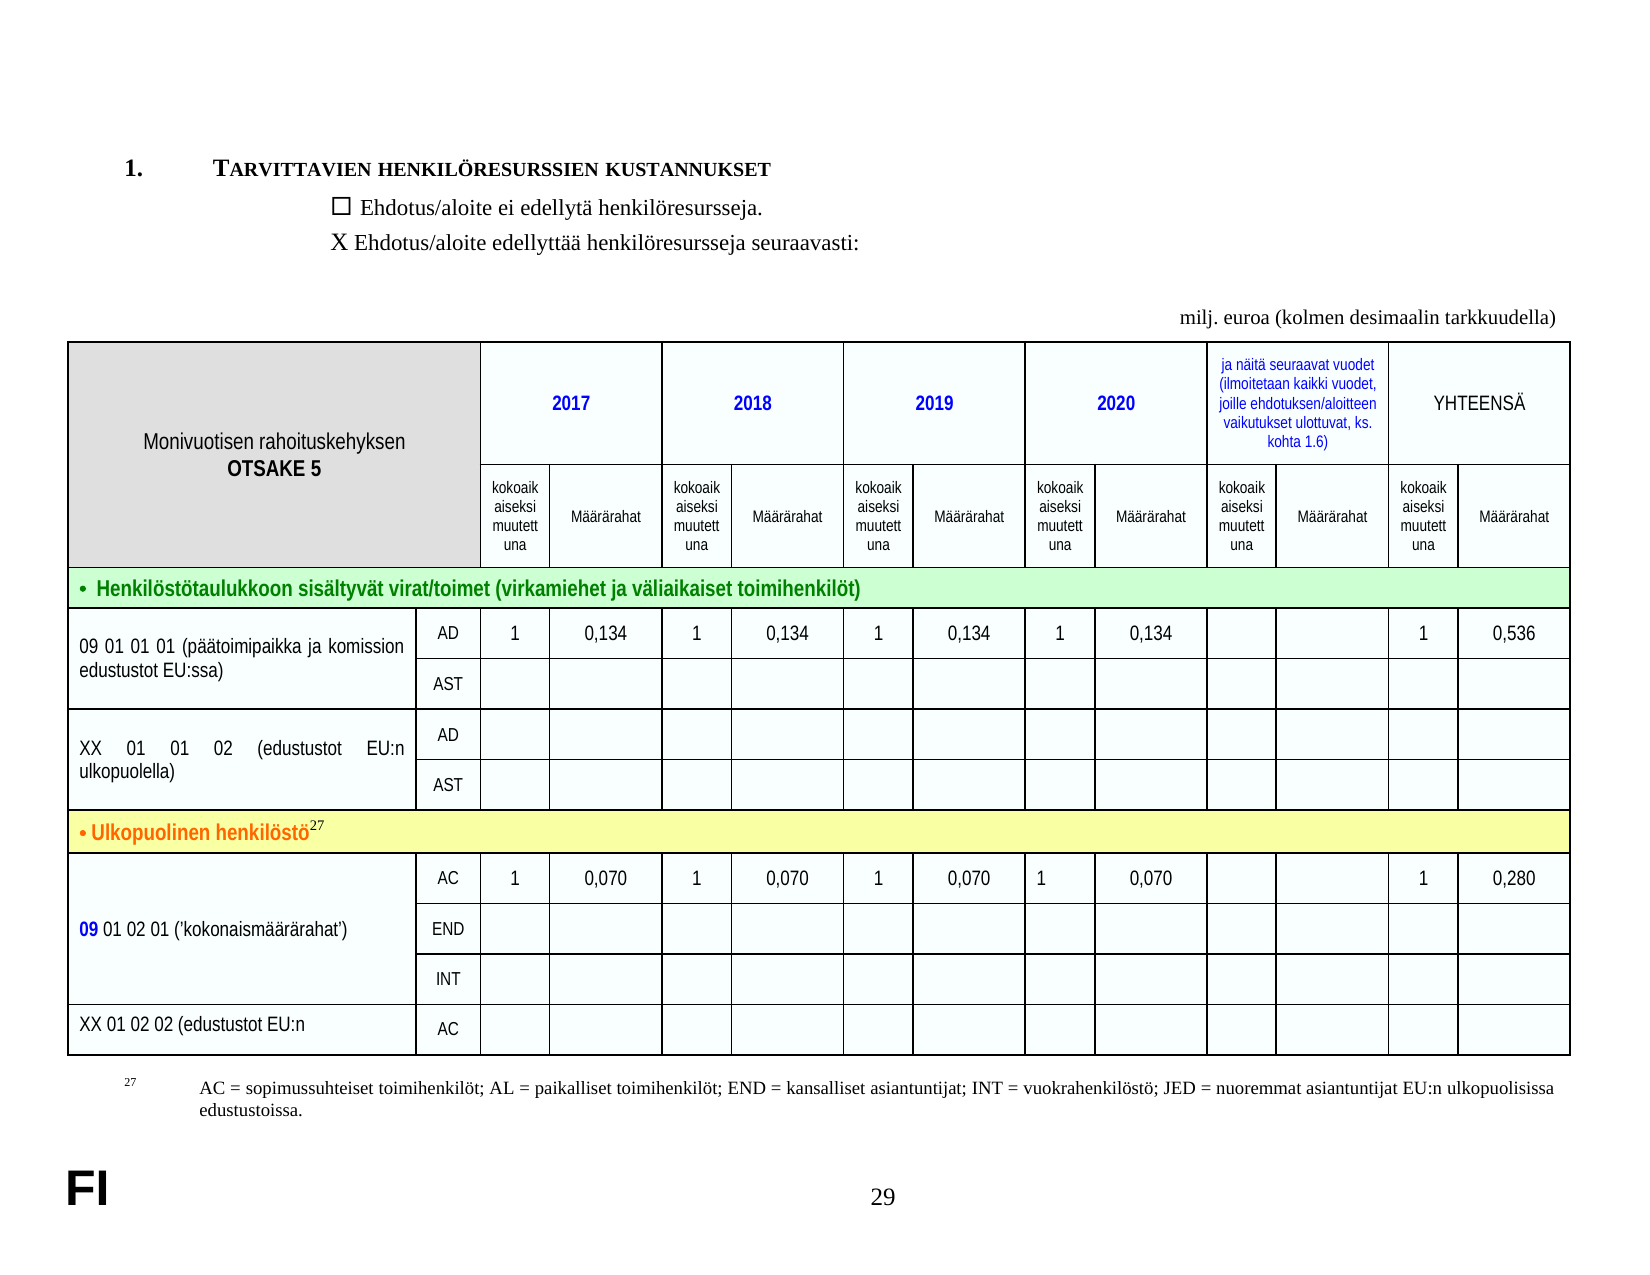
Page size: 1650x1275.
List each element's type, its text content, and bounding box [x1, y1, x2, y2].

table_cell [481, 955, 549, 1004]
text Ehdotus/aloite ei edellytä henkilöresursseja. [330, 194, 1556, 221]
table_header 2020 [1026, 343, 1206, 463]
table_cell [481, 760, 549, 809]
table_cell [550, 955, 661, 1004]
table_cell [1389, 710, 1457, 759]
table_cell [844, 904, 912, 953]
table_cell [1277, 955, 1388, 1004]
table_cell [844, 1005, 912, 1054]
table_cell Ulkopuolinen henkilöstö [69, 811, 1569, 852]
table_cell [1208, 659, 1275, 708]
table_cell 0,070 [732, 854, 843, 903]
table_cell [550, 904, 661, 953]
table_cell [1208, 854, 1275, 903]
table_cell 09 01 02 01 (’kokonaismäärärahat’) [69, 854, 415, 1004]
table_header 2019 [844, 343, 1024, 463]
table_cell AST [417, 659, 480, 708]
table_cell [1459, 955, 1569, 1004]
table_cell [732, 1005, 843, 1054]
table_cell AST [417, 760, 480, 809]
table_cell [1459, 904, 1569, 953]
table_cell [481, 1005, 549, 1054]
table_cell AC [417, 1005, 480, 1054]
subtitle 1. Tarvittavien henkilöresurssien kustannukset [124, 153, 1556, 181]
table_cell 1 [663, 854, 731, 903]
table_cell [481, 659, 549, 708]
table_cell 1 [481, 854, 549, 903]
table_cell 0,134 [550, 609, 661, 658]
table_cell [1026, 1005, 1094, 1054]
table_cell [1096, 904, 1206, 953]
table_cell 0,070 [1096, 854, 1206, 903]
table_cell [550, 710, 661, 759]
table_cell 0,134 [914, 609, 1024, 658]
table_cell 1 [1026, 854, 1094, 903]
table_cell [732, 904, 843, 953]
table_cell kokoaikaiseksi muutettuna [844, 465, 912, 567]
table_cell 0,134 [1096, 609, 1206, 658]
table_cell Määrärahat [1096, 465, 1206, 567]
table_cell [663, 1005, 731, 1054]
table_cell 0,134 [732, 609, 843, 658]
table_cell 1 [481, 609, 549, 658]
table_cell [1208, 904, 1275, 953]
table_cell [481, 710, 549, 759]
table_cell [914, 710, 1024, 759]
table_cell [1026, 955, 1094, 1004]
table_cell [1277, 760, 1388, 809]
table_cell 1 [663, 609, 731, 658]
table_cell 1 [1026, 609, 1094, 658]
table_cell kokoaikaiseksi muutettuna [663, 465, 731, 567]
table_header Monivuotisen rahoituskehyksen OTSAKE 5 [69, 343, 480, 567]
table_cell 0,070 [550, 854, 661, 903]
table_cell [1096, 1005, 1206, 1054]
table_cell [914, 1005, 1024, 1054]
table_cell [732, 710, 843, 759]
table_cell [1389, 955, 1457, 1004]
table_header YHTEENSÄ [1389, 343, 1569, 463]
table_cell [481, 904, 549, 953]
table_cell kokoaikaiseksi muutettuna [1389, 465, 1457, 567]
table_cell kokoaikaiseksi muutettuna [481, 465, 549, 567]
table_cell END [417, 904, 480, 953]
table_header 2017 [481, 343, 661, 463]
table_cell [1459, 710, 1569, 759]
table_cell [550, 760, 661, 809]
table_cell [1277, 904, 1388, 953]
table_cell [1389, 760, 1457, 809]
table_cell [914, 904, 1024, 953]
table_cell [1277, 609, 1388, 658]
table_cell [1389, 904, 1457, 953]
table_cell INT [417, 955, 480, 1004]
table_cell 1 [1389, 854, 1457, 903]
table_cell [1208, 710, 1275, 759]
table_cell [1026, 659, 1094, 708]
table_cell [1096, 760, 1206, 809]
table_cell [732, 955, 843, 1004]
table_cell [844, 760, 912, 809]
table_cell 1 [844, 609, 912, 658]
table_cell Määrärahat [1459, 465, 1569, 567]
table_cell 0,280 [1459, 854, 1569, 903]
table_cell [1459, 1005, 1569, 1054]
table_cell Määrärahat [1277, 465, 1388, 567]
table_cell [1026, 760, 1094, 809]
table_cell [1277, 710, 1388, 759]
table_cell [1389, 1005, 1457, 1054]
table_cell [914, 659, 1024, 708]
table_cell [732, 760, 843, 809]
table_cell [1096, 955, 1206, 1004]
table_cell [1208, 609, 1275, 658]
table_cell Henkilöstötaulukkoon sisältyvät virat/toimet (virkamiehet ja väliaikaiset toimihenkilöt) [69, 568, 1569, 607]
table_cell [914, 760, 1024, 809]
table_cell [663, 710, 731, 759]
table_cell [663, 904, 731, 953]
table_cell [550, 1005, 661, 1054]
table_header 2018 [663, 343, 843, 463]
table_cell [663, 760, 731, 809]
table_cell [550, 659, 661, 708]
table_cell Määrärahat [550, 465, 661, 567]
table_cell [663, 955, 731, 1004]
table_cell 0,536 [1459, 609, 1569, 658]
table_cell [844, 659, 912, 708]
table_cell AC [417, 854, 480, 903]
table_cell 1 [844, 854, 912, 903]
table_cell [1389, 659, 1457, 708]
table_cell [1096, 659, 1206, 708]
table_cell [1026, 710, 1094, 759]
table_cell [1459, 760, 1569, 809]
table_cell 1 [1389, 609, 1457, 658]
table_cell [844, 955, 912, 1004]
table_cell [69, 1005, 415, 1054]
table_cell AD [417, 609, 480, 658]
table_cell [1277, 659, 1388, 708]
table_cell Määrärahat [914, 465, 1024, 567]
table_cell [1277, 1005, 1388, 1054]
text milj. euroa (kolmen desimaalin tarkkuudella) [124, 304, 1556, 329]
text X Ehdotus/aloite edellyttää henkilöresursseja seuraavasti: [330, 227, 1556, 256]
table_cell [1026, 904, 1094, 953]
table_cell [844, 710, 912, 759]
table_cell [1459, 659, 1569, 708]
table_header ja näitä seuraavat vuodet (ilmoitetaan kaikki vuodet, joille ehdotuksen/aloitteen vaikutukset ulottuvat, ks. kohta 1.6) [1208, 343, 1388, 463]
table_cell AD [417, 710, 480, 759]
table_cell [1208, 955, 1275, 1004]
table_cell [663, 659, 731, 708]
table_cell [1208, 760, 1275, 809]
table_cell kokoaikaiseksi muutettuna [1026, 465, 1094, 567]
table_cell XX 01 01 02 (edustustot EU:n ulkopuolella) [69, 710, 415, 809]
table_cell [914, 955, 1024, 1004]
table_cell Määrärahat [732, 465, 843, 567]
table_cell 09 01 01 01 (päätoimipaikka ja komission edustustot EU:ssa) [69, 609, 415, 708]
table_cell [1096, 710, 1206, 759]
table_cell [1277, 854, 1388, 903]
table_cell [1208, 1005, 1275, 1054]
table_cell [732, 659, 843, 708]
table_cell kokoaikaiseksi muutettuna [1208, 465, 1275, 567]
table_cell 0,070 [914, 854, 1024, 903]
